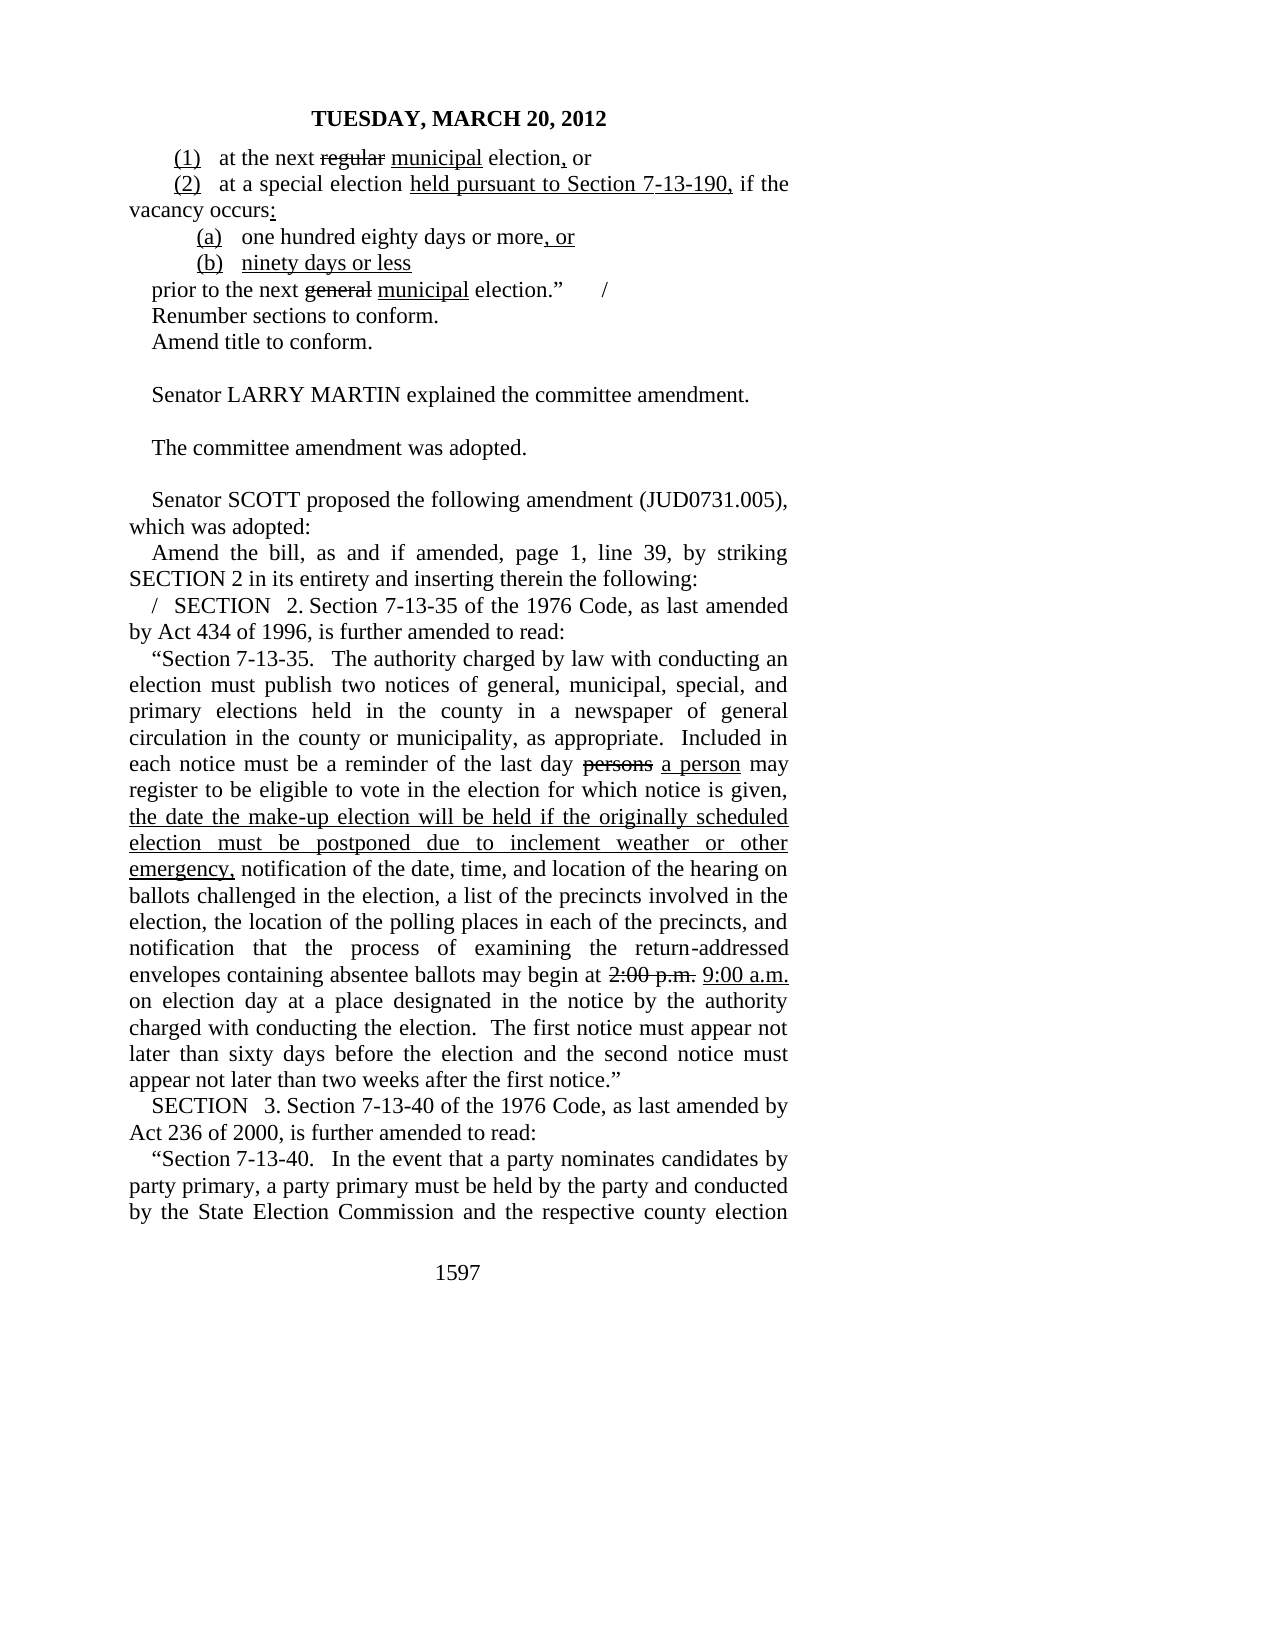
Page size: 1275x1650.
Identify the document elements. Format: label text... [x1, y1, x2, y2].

text Renumber sections to conform. [129, 302, 789, 328]
text prior to the next general municipal election.” / [129, 276, 789, 302]
text (2) at a special election held pursuant to Section 7-13-190, if the vacancy occurs: [129, 170, 789, 223]
text “Section 7-13-35. The authority charged by law with conducting an election must publish two notices of general, municipal, special, and primary elections held in the county in a newspaper of general circulation in the county or municipality, as appropriate. Included in each notice must be a reminder of the last day persons a person may register to be eligible to vote in the election for which notice is given, the date the make-up election will be held if the originally scheduled election must be postponed due to inclement weather or other emergency, notification of the date, time, and location of the hearing on ballots challenged in the election, a list of the precincts involved in the election, the location of the polling places in each of the precincts, and notification that the process of examining the return-addressed envelopes containing absentee ballots may begin at 2:00 p.m. 9:00 a.m. on election day at a place designated in the notice by the authority charged with conducting the election. The first notice must appear not later than sixty days before the election and the second notice must appear not later than two weeks after the first notice.” [129, 644, 789, 826]
text Senator LARRY MARTIN explained the committee amendment. [129, 381, 789, 407]
text Amend title to conform. [129, 328, 789, 355]
text / SECTION 2. Section 7-13-35 of the 1976 Code, as last amended by Act 434 of 1996, is further amended to read: [129, 592, 789, 644]
text The committee amendment was adopted. [129, 434, 789, 460]
text (a) one hundred eighty days or more, or [129, 223, 789, 249]
text “Section 7-13-35. The authority charged by law with conducting an election must publish two notices of general, municipal, special, and primary elections held in the county in a newspaper of general circulation in the county or municipality, as appropriate. Included in each notice must be a reminder of the last day persons a person may register to be eligible to vote in the election for which notice is given, the date the make-up election will be held if the originally scheduled election must be postponed due to inclement weather or other emergency, notification of the date, time, and location of the hearing on ballots challenged in the election, a list of the precincts involved in the election, the location of the polling places in each of the precincts, and notification that the process of examining the return-addressed envelopes containing absentee ballots may begin at 2:00 p.m. 9:00 a.m. on election day at a place designated in the notice by the authority charged with conducting the election. The first notice must appear not later than sixty days before the election and the second notice must appear not later than two weeks after the first notice.” [129, 827, 789, 1093]
text (b) ninety days or less [129, 249, 789, 276]
text SECTION 3. Section 7-13-40 of the 1976 Code, as last amended by Act 236 of 2000, is further amended to read: [129, 1093, 789, 1145]
text (1) at the next regular municipal election, or [129, 144, 789, 170]
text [129, 1145, 789, 1224]
text Amend the bill, as and if amended, page 1, line 39, by striking SECTION 2 in its entirety and inserting therein the following: [129, 539, 789, 592]
text Senator SCOTT proposed the following amendment (JUD0731.005), which was adopted: [129, 486, 789, 539]
